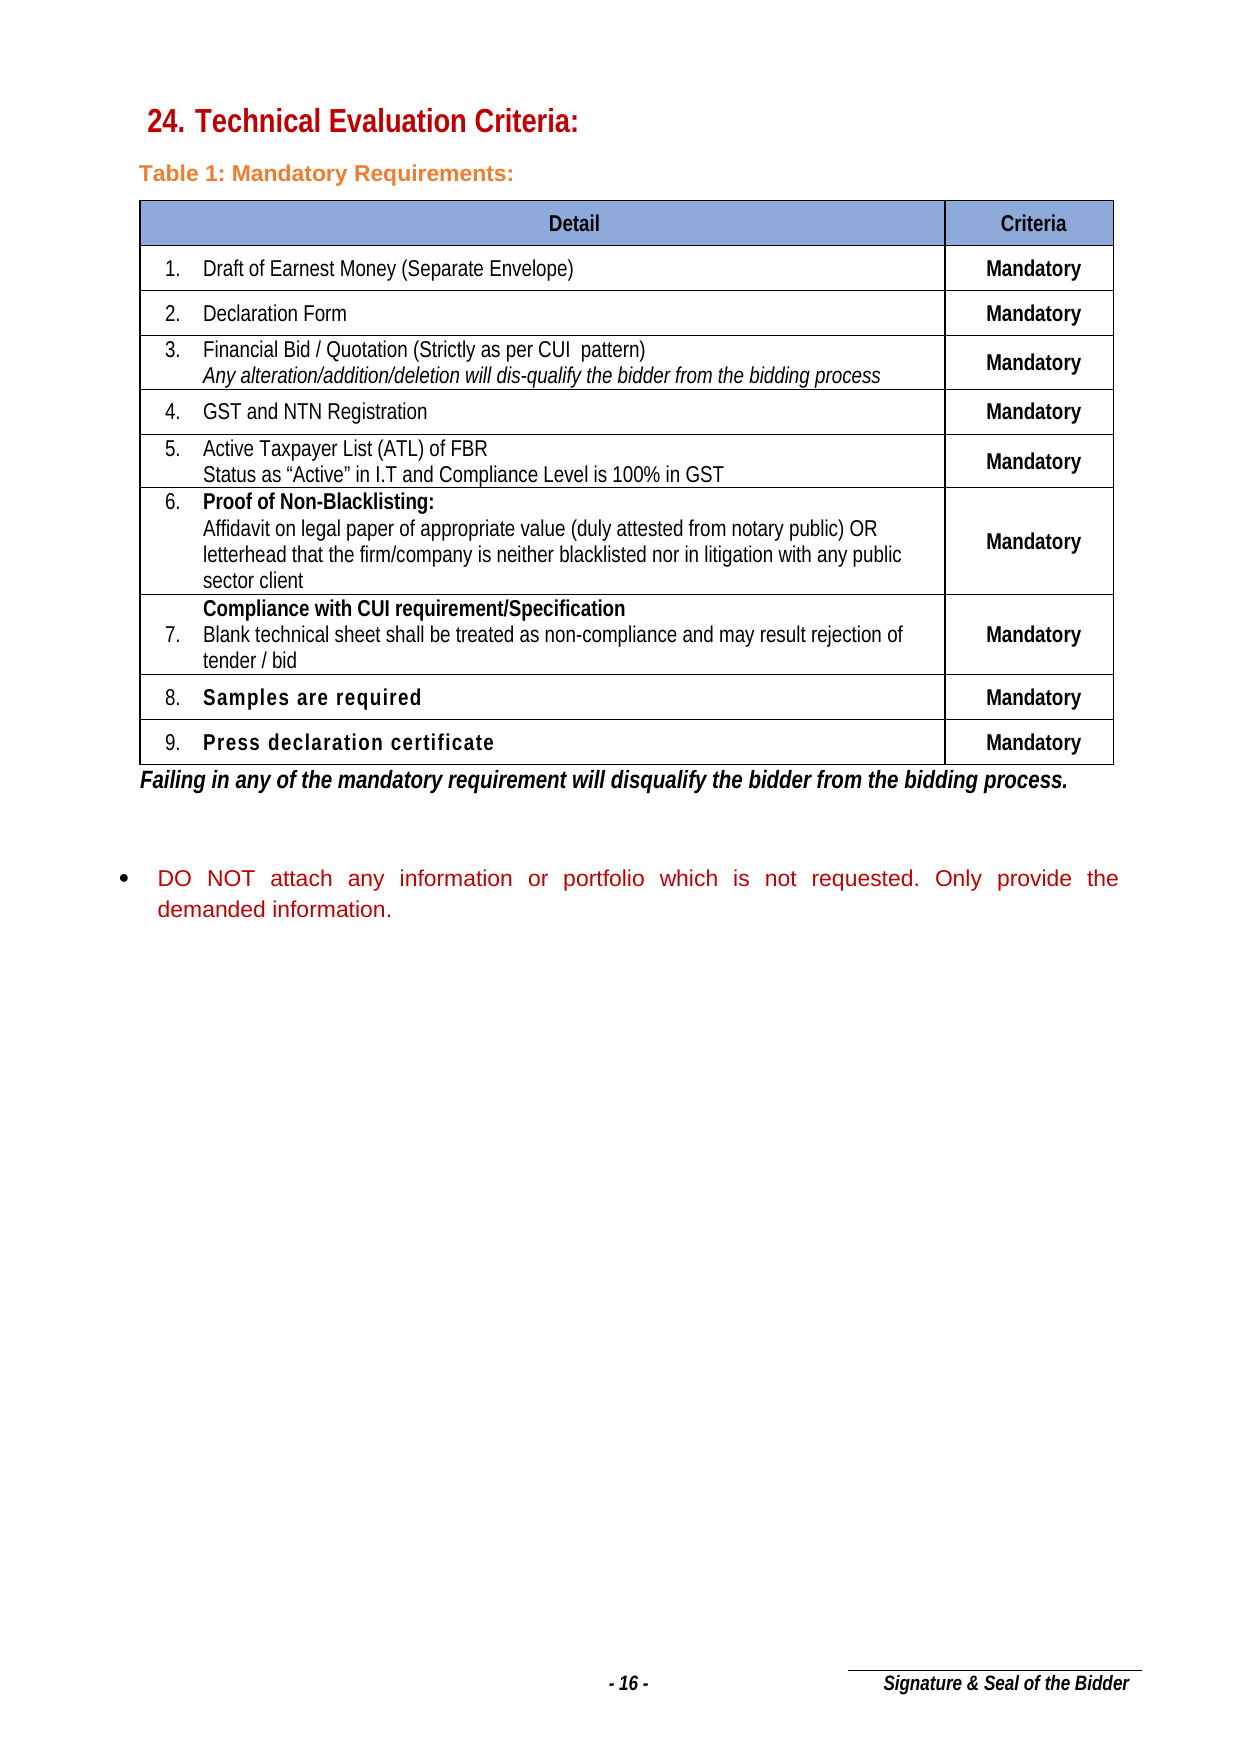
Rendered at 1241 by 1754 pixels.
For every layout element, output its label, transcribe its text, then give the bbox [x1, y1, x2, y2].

table_cell [141, 246, 195, 290]
table_cell [141, 720, 195, 764]
table_cell Mandatory [946, 675, 1113, 719]
subtitle Table 1: Mandatory Requirements: [139, 160, 1120, 187]
table_cell Mandatory [946, 595, 1113, 674]
table_header Detail [195, 201, 944, 245]
list DO NOT attach any information or portfolio which is not requested. Only provide the demanded information. [120, 865, 1120, 922]
table_cell Mandatory [946, 336, 1113, 388]
table_cell Mandatory [946, 246, 1113, 290]
table_cell [141, 675, 195, 719]
table_cell [141, 336, 195, 388]
table_cell Mandatory [946, 291, 1113, 335]
text Failing in any of the mandatory requirement will disqualify the bidder from the bidding process. [140, 765, 1120, 793]
table_header [141, 201, 195, 245]
table_cell [141, 435, 195, 487]
table_cell Mandatory [946, 390, 1113, 433]
table_cell [141, 390, 195, 433]
table_header Criteria [946, 201, 1113, 245]
table_cell Mandatory [946, 435, 1113, 487]
table_cell Mandatory [946, 720, 1113, 764]
table_cell Mandatory [946, 488, 1113, 594]
table_cell [141, 488, 195, 594]
text Technical Evaluation Criteria: [147, 101, 1098, 139]
table_cell Compliance with CUI requirement/Specification Blank technical sheet shall be treated as non-compliance and may result rejection of tender / bid [195, 595, 944, 674]
table_cell GST and NTN Registration [195, 390, 944, 433]
table_cell Draft of Earnest Money (Separate Envelope) [195, 246, 944, 290]
table_cell Active Taxpayer List (ATL) of FBR Status as “Active” in I.T and Compliance Level is 100% in GST [195, 435, 944, 487]
table_cell Press declaration certificate [195, 720, 944, 764]
table_cell [141, 291, 195, 335]
table_cell Samples are required [195, 675, 944, 719]
table_cell Financial Bid / Quotation (Strictly as per CUI pattern) Any alteration/addition/deletion will dis-qualify the bidder from the bidding process [195, 336, 944, 388]
table_cell Declaration Form [195, 291, 944, 335]
table_cell Proof of Non-Blacklisting: Affidavit on legal paper of appropriate value (duly attested from notary public) OR letterhead that the firm/company is neither blacklisted nor in litigation with any public sector client [195, 488, 944, 594]
table_cell [141, 595, 195, 674]
